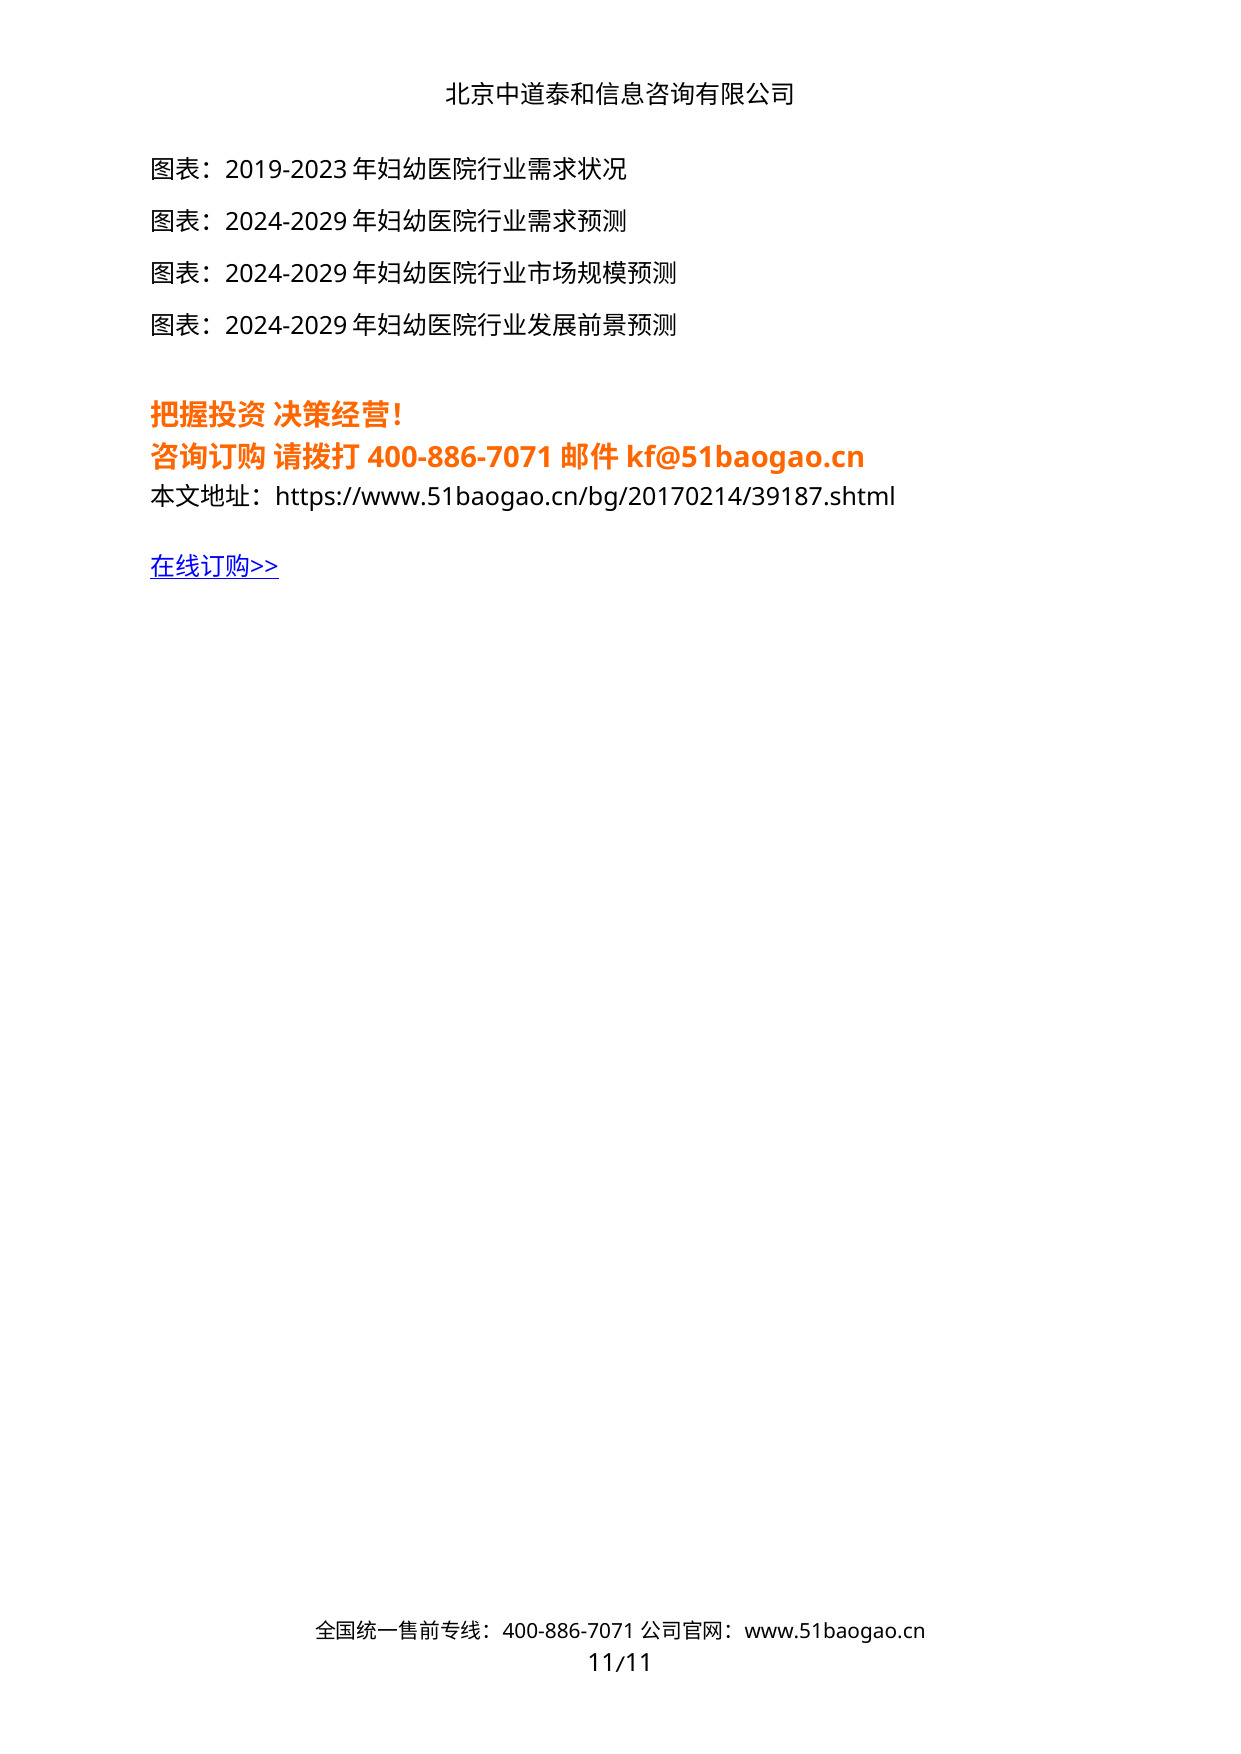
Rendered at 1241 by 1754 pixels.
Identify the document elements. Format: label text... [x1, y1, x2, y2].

text 图表：2024-2029年妇幼医院行业需求预测 [150, 202, 1090, 238]
text 图表：2024-2029年妇幼医院行业发展前景预测 [150, 306, 1090, 342]
text 图表：2019-2023年妇幼医院行业需求状况 [150, 150, 1090, 186]
text 图表：2024-2029年妇幼医院行业市场规模预测 [150, 254, 1090, 290]
text 把握投资 决策经营！咨询订购 请拨打 400-886-7071 邮件 kf@51baogao.cn本文地址：https://www.51baogao.cn/bg/20170214/39187.shtml [150, 357, 1090, 512]
text 在线订购>> [150, 512, 1090, 583]
